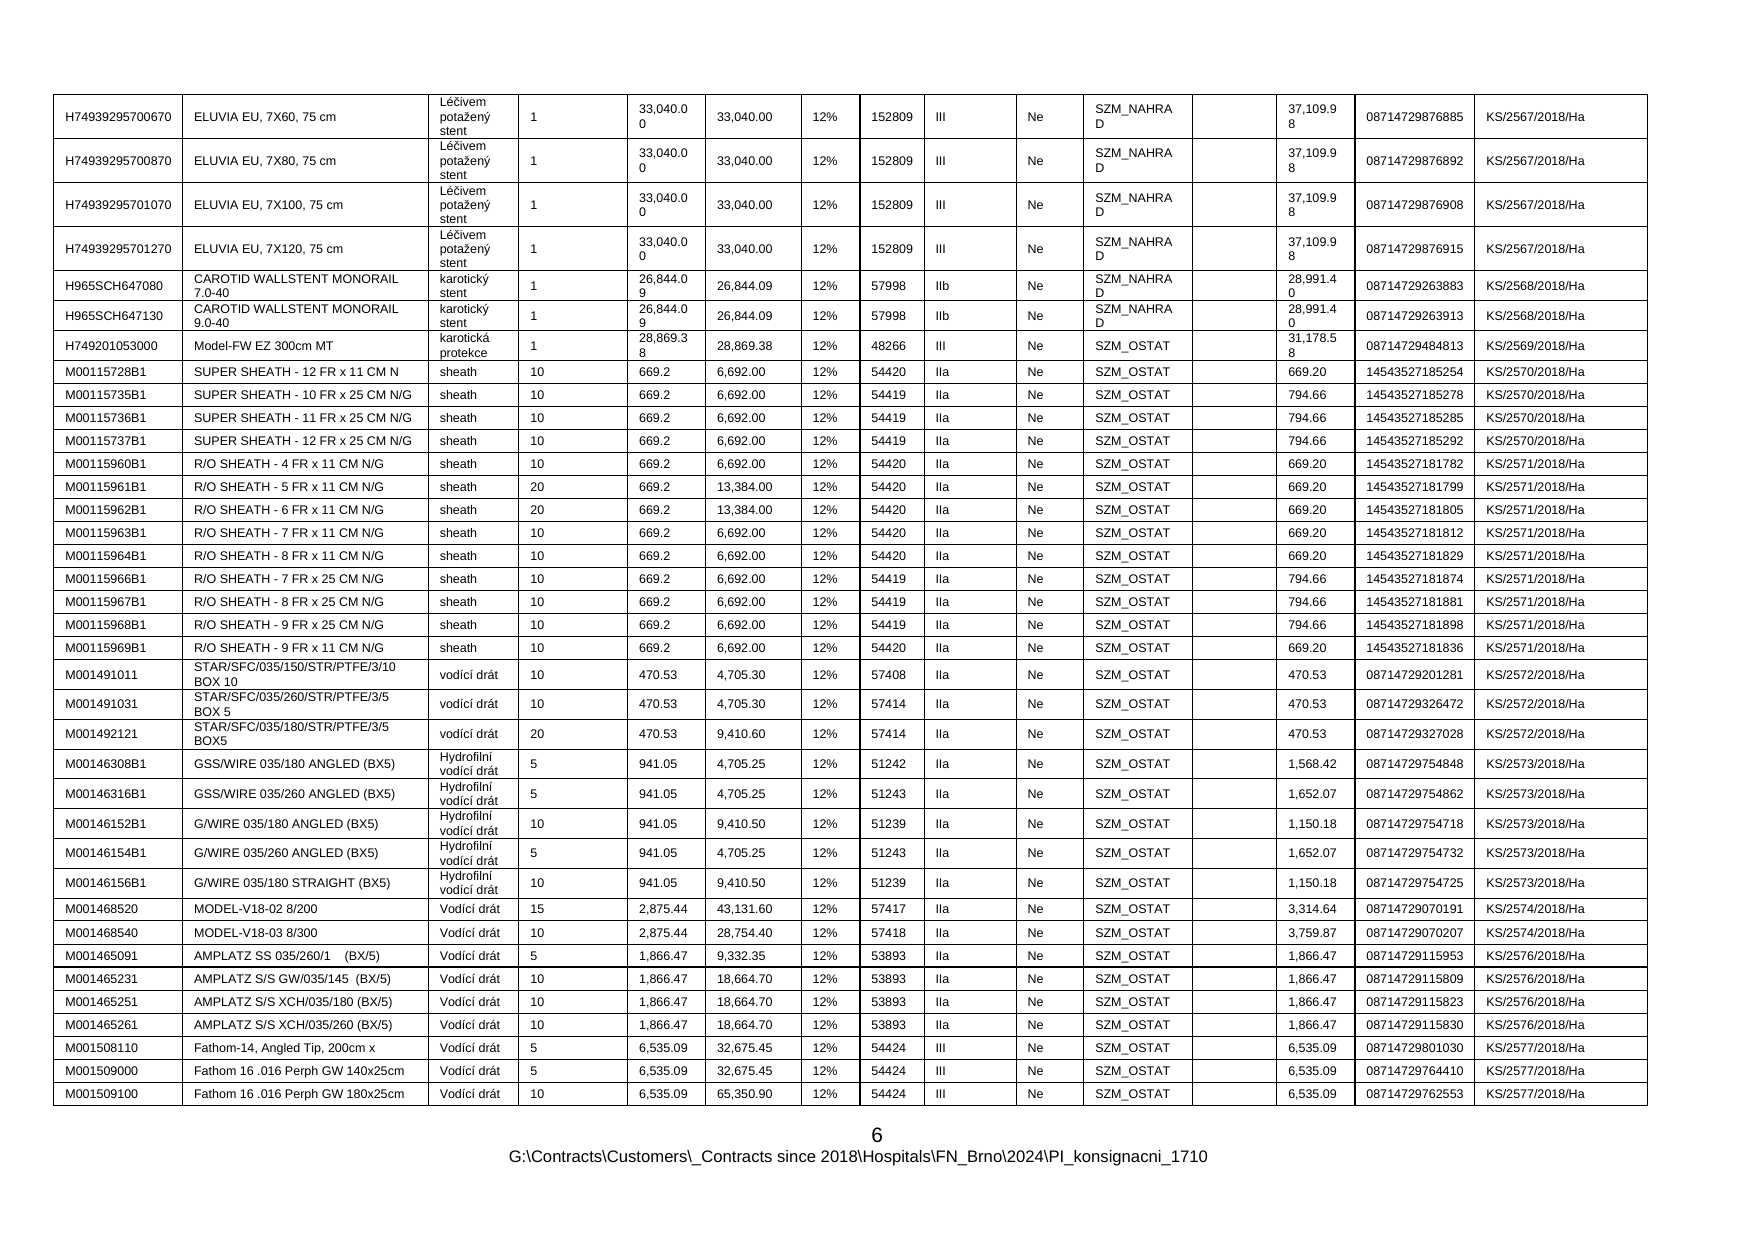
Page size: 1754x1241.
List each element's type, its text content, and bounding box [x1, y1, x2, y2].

table_cell sheath [429, 476, 518, 498]
table_cell [1193, 227, 1276, 270]
table_cell 57998 [861, 271, 924, 300]
table_cell KS/2571/2018/Ha [1475, 522, 1647, 544]
table_cell 54419 [861, 614, 924, 636]
table_cell 51239 [861, 809, 924, 838]
table_cell IIa [925, 660, 1016, 689]
table_cell 4,705.25 [706, 839, 801, 868]
table_cell 08714729115953 [1356, 945, 1474, 966]
table_cell 669.2 [628, 637, 705, 659]
table_cell 12% [802, 591, 859, 613]
table_cell 2,875.44 [628, 921, 705, 943]
table_cell 12% [802, 945, 859, 966]
table_cell [1193, 779, 1276, 808]
table_cell H74939295701070 [54, 183, 182, 226]
table_cell 33,040.00 [628, 183, 705, 226]
table_cell SZM_OSTAT [1084, 720, 1192, 748]
table_cell KS/2573/2018/Ha [1475, 750, 1647, 778]
table_cell 54419 [861, 568, 924, 590]
table_cell M001491011 [54, 660, 182, 689]
table_cell 48266 [861, 331, 924, 360]
table_cell 12% [802, 660, 859, 689]
table_cell 669.2 [628, 476, 705, 498]
table_cell SUPER SHEATH - 12 FR x 25 CM N/G [183, 430, 428, 452]
table_cell 12% [802, 301, 859, 330]
table_cell M00115960B1 [54, 453, 182, 475]
table_cell KS/2570/2018/Ha [1475, 361, 1647, 383]
table_cell KS/2573/2018/Ha [1475, 779, 1647, 808]
table_cell 12% [802, 1083, 859, 1104]
table_cell [1193, 430, 1276, 452]
table_cell 32,675.45 [706, 1060, 801, 1082]
table_cell [1193, 690, 1276, 719]
table_cell 1 [519, 301, 627, 330]
table_cell Ne [1017, 869, 1083, 897]
table_cell 669.2 [628, 430, 705, 452]
table_cell 08714729876892 [1356, 139, 1474, 182]
table_cell 10 [519, 968, 627, 989]
table_cell 6,692.00 [706, 522, 801, 544]
table_cell Ne [1017, 301, 1083, 330]
table_cell IIa [925, 945, 1016, 966]
table_cell 1,652.07 [1277, 779, 1354, 808]
table_cell KS/2571/2018/Ha [1475, 453, 1647, 475]
table_cell Ne [1017, 568, 1083, 590]
table_cell 12% [802, 968, 859, 989]
table_cell [1193, 384, 1276, 406]
table_cell Ne [1017, 839, 1083, 868]
table_cell 1 [519, 331, 627, 360]
table_cell Ne [1017, 227, 1083, 270]
table_cell sheath [429, 384, 518, 406]
table_cell KS/2571/2018/Ha [1475, 476, 1647, 498]
table_cell SZM_OSTAT [1084, 430, 1192, 452]
table_cell STAR/SFC/035/180/STR/PTFE/3/5 BOX5 [183, 720, 428, 748]
table_cell 669.2 [628, 407, 705, 429]
table_cell III [925, 1083, 1016, 1104]
table_cell karotický stent [429, 301, 518, 330]
table_cell M00115967B1 [54, 591, 182, 613]
table_cell R/O SHEATH - 6 FR x 11 CM N/G [183, 499, 428, 521]
table_cell III [925, 227, 1016, 270]
table_cell M00146156B1 [54, 869, 182, 897]
table_cell 5 [519, 945, 627, 966]
table_cell 669.20 [1277, 361, 1354, 383]
table_cell R/O SHEATH - 9 FR x 11 CM N/G [183, 637, 428, 659]
table_cell Vodící drát [429, 1060, 518, 1082]
table_cell [1193, 945, 1276, 966]
table_cell 1,866.47 [1277, 1014, 1354, 1036]
table_cell KS/2571/2018/Ha [1475, 637, 1647, 659]
table_cell 18,664.70 [706, 968, 801, 989]
table_cell 12% [802, 991, 859, 1012]
table_cell 08714729762553 [1356, 1083, 1474, 1104]
table_cell [1193, 476, 1276, 498]
table_cell KS/2567/2018/Ha [1475, 183, 1647, 226]
table_cell [1193, 750, 1276, 778]
table_cell 152809 [861, 227, 924, 270]
table_cell 08714729876915 [1356, 227, 1474, 270]
table_cell 6,692.00 [706, 453, 801, 475]
table_cell 57998 [861, 301, 924, 330]
table_cell III [925, 183, 1016, 226]
table_cell M001465091 [54, 945, 182, 966]
table_cell 13,384.00 [706, 499, 801, 521]
table_cell M001465231 [54, 968, 182, 989]
table_cell 12% [802, 1014, 859, 1036]
table_cell KS/2572/2018/Ha [1475, 660, 1647, 689]
table_cell 32,675.45 [706, 1037, 801, 1058]
table_cell 470.53 [1277, 720, 1354, 748]
table_cell 12% [802, 720, 859, 748]
table_cell sheath [429, 637, 518, 659]
table_cell 6,692.00 [706, 545, 801, 567]
table_cell 10 [519, 809, 627, 838]
table_cell [1193, 361, 1276, 383]
table_cell 6,692.00 [706, 568, 801, 590]
table_cell 12% [802, 522, 859, 544]
table_cell 669.2 [628, 361, 705, 383]
table_cell KS/2576/2018/Ha [1475, 945, 1647, 966]
table_cell 1,568.42 [1277, 750, 1354, 778]
table_cell 14543527181874 [1356, 568, 1474, 590]
table_cell 08714729754862 [1356, 779, 1474, 808]
table_cell SZM_OSTAT [1084, 453, 1192, 475]
table_cell 6,535.09 [1277, 1037, 1354, 1058]
table_cell Model-FW EZ 300cm MT [183, 331, 428, 360]
table_cell 12% [802, 779, 859, 808]
table_cell M001468520 [54, 899, 182, 920]
table_cell SZM_NAHRAD [1084, 139, 1192, 182]
table_cell 12% [802, 476, 859, 498]
table_cell 33,040.00 [706, 183, 801, 226]
table_cell Ne [1017, 139, 1083, 182]
table_cell 12% [802, 921, 859, 943]
table_cell ELUVIA EU, 7X60, 75 cm [183, 95, 428, 138]
table_cell 6,692.00 [706, 361, 801, 383]
table_cell 51243 [861, 839, 924, 868]
table_cell 10 [519, 991, 627, 1012]
table_cell 12% [802, 361, 859, 383]
table_cell IIa [925, 637, 1016, 659]
table_cell [1193, 453, 1276, 475]
table_cell 33,040.00 [706, 95, 801, 138]
table_cell KS/2568/2018/Ha [1475, 271, 1647, 300]
table_cell 669.20 [1277, 499, 1354, 521]
table_cell 794.66 [1277, 407, 1354, 429]
table_cell M00115963B1 [54, 522, 182, 544]
table_cell M00115961B1 [54, 476, 182, 498]
table_cell M001491031 [54, 690, 182, 719]
table_cell SZM_OSTAT [1084, 384, 1192, 406]
table_cell Ne [1017, 499, 1083, 521]
table_cell 6,535.09 [1277, 1083, 1354, 1104]
table_cell 669.20 [1277, 522, 1354, 544]
table_cell Hydrofilní vodící drát [429, 809, 518, 838]
table_cell IIa [925, 869, 1016, 897]
table_cell 5 [519, 1037, 627, 1058]
table_cell 54420 [861, 361, 924, 383]
table_cell KS/2577/2018/Ha [1475, 1060, 1647, 1082]
table_cell 6,535.09 [628, 1060, 705, 1082]
table_cell IIa [925, 545, 1016, 567]
table_cell [1193, 568, 1276, 590]
table_cell 54420 [861, 545, 924, 567]
table_cell 26,844.09 [706, 271, 801, 300]
table_cell 12% [802, 430, 859, 452]
table_cell KS/2574/2018/Ha [1475, 921, 1647, 943]
table_cell 54420 [861, 453, 924, 475]
table_cell KS/2567/2018/Ha [1475, 95, 1647, 138]
table_cell karotická protekce [429, 331, 518, 360]
table_cell 10 [519, 921, 627, 943]
table_cell [1193, 331, 1276, 360]
table_cell 51243 [861, 779, 924, 808]
table_cell Vodící drát [429, 1014, 518, 1036]
table_cell IIb [925, 271, 1016, 300]
table_cell R/O SHEATH - 7 FR x 11 CM N/G [183, 522, 428, 544]
table_cell R/O SHEATH - 5 FR x 11 CM N/G [183, 476, 428, 498]
table_cell 08714729115830 [1356, 1014, 1474, 1036]
table_cell 5 [519, 839, 627, 868]
table_cell 152809 [861, 95, 924, 138]
table_cell 6,692.00 [706, 591, 801, 613]
table_cell 1,866.47 [1277, 968, 1354, 989]
table_cell SZM_OSTAT [1084, 522, 1192, 544]
table_cell Ne [1017, 1037, 1083, 1058]
table_cell III [925, 1060, 1016, 1082]
table_cell M00146308B1 [54, 750, 182, 778]
table_cell SZM_NAHRAD [1084, 95, 1192, 138]
table_cell Ne [1017, 720, 1083, 748]
table_cell AMPLATZ SS 035/260/1 (BX/5) [183, 945, 428, 966]
table_cell Léčivem potažený stent [429, 139, 518, 182]
table_cell sheath [429, 545, 518, 567]
table_cell 470.53 [628, 690, 705, 719]
table_cell KS/2571/2018/Ha [1475, 591, 1647, 613]
table_cell M001492121 [54, 720, 182, 748]
table_cell 6,535.09 [628, 1083, 705, 1104]
table_cell Hydrofilní vodící drát [429, 750, 518, 778]
table_cell 669.2 [628, 522, 705, 544]
table_cell KS/2577/2018/Ha [1475, 1083, 1647, 1104]
table_cell [1193, 95, 1276, 138]
table_cell SZM_OSTAT [1084, 1083, 1192, 1104]
table_cell AMPLATZ S/S GW/035/145 (BX/5) [183, 968, 428, 989]
table_cell CAROTID WALLSTENT MONORAIL 9.0-40 [183, 301, 428, 330]
table_cell G/WIRE 035/180 STRAIGHT (BX5) [183, 869, 428, 897]
table_cell [1193, 591, 1276, 613]
table_cell 08714729801030 [1356, 1037, 1474, 1058]
table_cell KS/2572/2018/Ha [1475, 690, 1647, 719]
table_cell [1193, 637, 1276, 659]
table_cell 43,131.60 [706, 899, 801, 920]
table_cell sheath [429, 568, 518, 590]
table_cell R/O SHEATH - 8 FR x 25 CM N/G [183, 591, 428, 613]
table_cell 10 [519, 660, 627, 689]
table_cell Fathom 16 .016 Perph GW 180x25cm [183, 1083, 428, 1104]
table_cell M001508110 [54, 1037, 182, 1058]
table_cell 08714729201281 [1356, 660, 1474, 689]
table_cell 12% [802, 95, 859, 138]
table_cell IIa [925, 384, 1016, 406]
table_cell SZM_OSTAT [1084, 499, 1192, 521]
table_cell SUPER SHEATH - 10 FR x 25 CM N/G [183, 384, 428, 406]
table_cell Ne [1017, 968, 1083, 989]
table_cell MODEL-V18-03 8/300 [183, 921, 428, 943]
table_cell 12% [802, 869, 859, 897]
table_cell Vodící drát [429, 899, 518, 920]
table_cell 1 [519, 139, 627, 182]
table_cell 51239 [861, 869, 924, 897]
table_cell 08714729115809 [1356, 968, 1474, 989]
table_cell 57414 [861, 720, 924, 748]
table_cell 3,314.64 [1277, 899, 1354, 920]
table_cell Ne [1017, 637, 1083, 659]
table_cell 5 [519, 750, 627, 778]
table_cell KS/2571/2018/Ha [1475, 545, 1647, 567]
table_cell 31,178.58 [1277, 331, 1354, 360]
table_cell 33,040.00 [706, 227, 801, 270]
table_cell 669.20 [1277, 545, 1354, 567]
table_cell 12% [802, 809, 859, 838]
table_cell SZM_OSTAT [1084, 614, 1192, 636]
table_cell 18,664.70 [706, 991, 801, 1012]
table_cell 08714729070207 [1356, 921, 1474, 943]
table_cell G/WIRE 035/180 ANGLED (BX5) [183, 809, 428, 838]
table_cell KS/2576/2018/Ha [1475, 991, 1647, 1012]
table_cell IIa [925, 1014, 1016, 1036]
table_cell M00115737B1 [54, 430, 182, 452]
table_cell IIa [925, 690, 1016, 719]
table_cell 54419 [861, 430, 924, 452]
table_cell SUPER SHEATH - 11 FR x 25 CM N/G [183, 407, 428, 429]
table_cell sheath [429, 591, 518, 613]
table_cell Hydrofilní vodící drát [429, 869, 518, 897]
table_cell 4,705.30 [706, 660, 801, 689]
table_cell KS/2573/2018/Ha [1475, 839, 1647, 868]
table_cell G/WIRE 035/260 ANGLED (BX5) [183, 839, 428, 868]
table_cell 9,410.50 [706, 809, 801, 838]
table_cell Ne [1017, 690, 1083, 719]
table_cell KS/2567/2018/Ha [1475, 139, 1647, 182]
table_cell R/O SHEATH - 8 FR x 11 CM N/G [183, 545, 428, 567]
table_cell 08714729754732 [1356, 839, 1474, 868]
table_cell Hydrofilní vodící drát [429, 839, 518, 868]
table_cell [1193, 183, 1276, 226]
table_cell 28,869.38 [706, 331, 801, 360]
table_cell 08714729876885 [1356, 95, 1474, 138]
table_cell SZM_OSTAT [1084, 690, 1192, 719]
table_cell Ne [1017, 430, 1083, 452]
table_cell [1193, 407, 1276, 429]
table_cell 9,410.50 [706, 869, 801, 897]
table_cell SZM_OSTAT [1084, 476, 1192, 498]
table_cell 28,869.38 [628, 331, 705, 360]
table_cell IIa [925, 991, 1016, 1012]
table_cell 08714729764410 [1356, 1060, 1474, 1082]
table_cell 1,150.18 [1277, 809, 1354, 838]
table_cell 152809 [861, 183, 924, 226]
table_cell IIa [925, 476, 1016, 498]
table_cell 152809 [861, 139, 924, 182]
table_cell 12% [802, 1037, 859, 1058]
table_cell 6,692.00 [706, 637, 801, 659]
table_cell KS/2576/2018/Ha [1475, 968, 1647, 989]
table_cell SZM_OSTAT [1084, 331, 1192, 360]
table_cell IIa [925, 750, 1016, 778]
table_cell 57408 [861, 660, 924, 689]
table_cell 53893 [861, 945, 924, 966]
table_cell 1,866.47 [628, 945, 705, 966]
table_cell M00115966B1 [54, 568, 182, 590]
table_cell 54424 [861, 1037, 924, 1058]
table_cell Ne [1017, 660, 1083, 689]
table_cell 1,866.47 [628, 991, 705, 1012]
table_cell KS/2574/2018/Ha [1475, 899, 1647, 920]
table_cell Léčivem potažený stent [429, 227, 518, 270]
table_cell 4,705.25 [706, 750, 801, 778]
table_cell STAR/SFC/035/260/STR/PTFE/3/5 BOX 5 [183, 690, 428, 719]
table_cell M001509100 [54, 1083, 182, 1104]
table_cell 5 [519, 779, 627, 808]
table_cell H965SCH647080 [54, 271, 182, 300]
table_cell Ne [1017, 407, 1083, 429]
table_cell 12% [802, 183, 859, 226]
table_cell 470.53 [1277, 660, 1354, 689]
table_cell AMPLATZ S/S XCH/035/260 (BX/5) [183, 1014, 428, 1036]
table_cell 14543527185278 [1356, 384, 1474, 406]
table_cell SZM_OSTAT [1084, 568, 1192, 590]
table_cell IIa [925, 499, 1016, 521]
table_cell 20 [519, 499, 627, 521]
table_cell 14543527185285 [1356, 407, 1474, 429]
table_cell 470.53 [1277, 690, 1354, 719]
table_cell 53893 [861, 968, 924, 989]
table_cell 12% [802, 545, 859, 567]
table_cell 57417 [861, 899, 924, 920]
table_cell 54424 [861, 1083, 924, 1104]
table_cell Ne [1017, 945, 1083, 966]
table_cell SZM_OSTAT [1084, 809, 1192, 838]
table_cell IIb [925, 301, 1016, 330]
table_cell sheath [429, 430, 518, 452]
table_cell [1193, 921, 1276, 943]
table_cell Ne [1017, 95, 1083, 138]
table_cell 794.66 [1277, 430, 1354, 452]
table_cell 14543527185292 [1356, 430, 1474, 452]
table_cell 6,692.00 [706, 430, 801, 452]
table_cell 53893 [861, 991, 924, 1012]
table_cell [1193, 545, 1276, 567]
table_cell SZM_OSTAT [1084, 1014, 1192, 1036]
table_cell Ne [1017, 453, 1083, 475]
table_cell [1193, 809, 1276, 838]
table_cell 08714729327028 [1356, 720, 1474, 748]
table_cell 57414 [861, 690, 924, 719]
table_cell 28,754.40 [706, 921, 801, 943]
table_cell CAROTID WALLSTENT MONORAIL 7.0-40 [183, 271, 428, 300]
table_cell sheath [429, 614, 518, 636]
table_cell 12% [802, 750, 859, 778]
table_cell 1,866.47 [628, 1014, 705, 1036]
table_cell 1,866.47 [628, 968, 705, 989]
table_cell 33,040.00 [628, 227, 705, 270]
table_cell M00115735B1 [54, 384, 182, 406]
table_cell Fathom-14, Angled Tip, 200cm x [183, 1037, 428, 1058]
table_cell IIa [925, 522, 1016, 544]
table_cell 14543527181836 [1356, 637, 1474, 659]
table_cell Ne [1017, 183, 1083, 226]
table_cell sheath [429, 522, 518, 544]
table_cell Ne [1017, 779, 1083, 808]
table_cell Ne [1017, 991, 1083, 1012]
table_cell 26,844.09 [628, 301, 705, 330]
table_cell vodící drát [429, 660, 518, 689]
table_cell IIa [925, 779, 1016, 808]
table_cell 6,692.00 [706, 384, 801, 406]
table_cell H965SCH647130 [54, 301, 182, 330]
table_cell III [925, 95, 1016, 138]
table_cell Ne [1017, 1014, 1083, 1036]
table_cell 37,109.98 [1277, 139, 1354, 182]
table_cell 08714729754718 [1356, 809, 1474, 838]
table_cell 14543527181805 [1356, 499, 1474, 521]
table_cell H749201053000 [54, 331, 182, 360]
table_cell 9,332.35 [706, 945, 801, 966]
table_cell 51242 [861, 750, 924, 778]
table_cell Ne [1017, 476, 1083, 498]
table_cell M00115728B1 [54, 361, 182, 383]
table_cell M00115736B1 [54, 407, 182, 429]
table_cell 54419 [861, 591, 924, 613]
table_cell 54424 [861, 1060, 924, 1082]
table_cell 794.66 [1277, 384, 1354, 406]
table_cell 10 [519, 453, 627, 475]
table_cell 14543527181898 [1356, 614, 1474, 636]
table_cell 669.2 [628, 545, 705, 567]
table_cell SZM_OSTAT [1084, 779, 1192, 808]
table_cell SZM_OSTAT [1084, 407, 1192, 429]
table_cell KS/2567/2018/Ha [1475, 227, 1647, 270]
table_cell III [925, 331, 1016, 360]
table_cell Vodící drát [429, 945, 518, 966]
table_cell SUPER SHEATH - 12 FR x 11 CM N [183, 361, 428, 383]
table_cell Ne [1017, 271, 1083, 300]
table_cell M00115968B1 [54, 614, 182, 636]
table_cell 1 [519, 271, 627, 300]
table_cell SZM_OSTAT [1084, 921, 1192, 943]
table_cell 12% [802, 899, 859, 920]
table_cell SZM_OSTAT [1084, 1037, 1192, 1058]
table_cell [1193, 522, 1276, 544]
table_cell 33,040.00 [628, 139, 705, 182]
table_cell GSS/WIRE 035/260 ANGLED (BX5) [183, 779, 428, 808]
table_cell Ne [1017, 522, 1083, 544]
table_cell 669.2 [628, 614, 705, 636]
table_cell Ne [1017, 921, 1083, 943]
table_cell 470.53 [628, 720, 705, 748]
table_cell 12% [802, 227, 859, 270]
table_cell [1193, 614, 1276, 636]
table_cell [1193, 1014, 1276, 1036]
table_cell sheath [429, 499, 518, 521]
table_cell Ne [1017, 750, 1083, 778]
table_cell 14543527181782 [1356, 453, 1474, 475]
table_cell 37,109.98 [1277, 227, 1354, 270]
table_cell 12% [802, 139, 859, 182]
table_cell SZM_OSTAT [1084, 591, 1192, 613]
table_cell SZM_OSTAT [1084, 545, 1192, 567]
table_cell 10 [519, 384, 627, 406]
table_cell III [925, 1037, 1016, 1058]
table_cell karotický stent [429, 271, 518, 300]
table_cell 08714729263913 [1356, 301, 1474, 330]
table_cell [1193, 301, 1276, 330]
table_cell 08714729876908 [1356, 183, 1474, 226]
table_cell IIa [925, 430, 1016, 452]
table_cell M001465251 [54, 991, 182, 1012]
table_cell IIa [925, 921, 1016, 943]
table_cell Hydrofilní vodící drát [429, 779, 518, 808]
table_cell 669.20 [1277, 476, 1354, 498]
table_cell 65,350.90 [706, 1083, 801, 1104]
table_cell 12% [802, 453, 859, 475]
table_cell 20 [519, 476, 627, 498]
table_cell [1193, 968, 1276, 989]
table_cell Ne [1017, 384, 1083, 406]
table_cell IIa [925, 453, 1016, 475]
table_cell 669.20 [1277, 453, 1354, 475]
table_cell [1193, 720, 1276, 748]
table_cell Ne [1017, 1083, 1083, 1104]
table_cell M00146154B1 [54, 839, 182, 868]
table_cell IIa [925, 614, 1016, 636]
table_cell 1,866.47 [1277, 945, 1354, 966]
table_cell 08714729754848 [1356, 750, 1474, 778]
table_cell sheath [429, 407, 518, 429]
table_cell KS/2576/2018/Ha [1475, 1014, 1647, 1036]
table_cell KS/2573/2018/Ha [1475, 809, 1647, 838]
table_cell Ne [1017, 361, 1083, 383]
table_cell 6,535.09 [1277, 1060, 1354, 1082]
table_cell KS/2570/2018/Ha [1475, 407, 1647, 429]
table_cell III [925, 139, 1016, 182]
table_cell sheath [429, 453, 518, 475]
table_cell IIa [925, 591, 1016, 613]
table_cell 08714729070191 [1356, 899, 1474, 920]
table_cell MODEL-V18-02 8/200 [183, 899, 428, 920]
table_cell 12% [802, 331, 859, 360]
table_cell [1193, 869, 1276, 897]
table_cell 1,652.07 [1277, 839, 1354, 868]
table_cell ELUVIA EU, 7X120, 75 cm [183, 227, 428, 270]
table_cell 26,844.09 [628, 271, 705, 300]
table_cell Fathom 16 .016 Perph GW 140x25cm [183, 1060, 428, 1082]
table_cell R/O SHEATH - 4 FR x 11 CM N/G [183, 453, 428, 475]
table_cell KS/2570/2018/Ha [1475, 384, 1647, 406]
table_cell 08714729754725 [1356, 869, 1474, 897]
table_cell 1 [519, 183, 627, 226]
table_cell 28,991.40 [1277, 301, 1354, 330]
table_cell 14543527181799 [1356, 476, 1474, 498]
table_cell 12% [802, 568, 859, 590]
table_cell SZM_NAHRAD [1084, 301, 1192, 330]
table_cell 794.66 [1277, 591, 1354, 613]
table_cell [1193, 1037, 1276, 1058]
table_cell 18,664.70 [706, 1014, 801, 1036]
table_cell 10 [519, 690, 627, 719]
table_cell SZM_OSTAT [1084, 1060, 1192, 1082]
table_cell 1 [519, 95, 627, 138]
table_cell SZM_OSTAT [1084, 991, 1192, 1012]
table_cell AMPLATZ S/S XCH/035/180 (BX/5) [183, 991, 428, 1012]
table_cell 669.2 [628, 453, 705, 475]
table_cell SZM_NAHRAD [1084, 271, 1192, 300]
table_cell 669.20 [1277, 637, 1354, 659]
table_cell H74939295700870 [54, 139, 182, 182]
table_cell [1193, 499, 1276, 521]
table_cell 669.2 [628, 499, 705, 521]
table_cell 14543527181812 [1356, 522, 1474, 544]
table_cell SZM_OSTAT [1084, 968, 1192, 989]
table_cell Ne [1017, 331, 1083, 360]
table_cell KS/2573/2018/Ha [1475, 869, 1647, 897]
table_cell 6,535.09 [628, 1037, 705, 1058]
table_cell sheath [429, 361, 518, 383]
table_cell 57418 [861, 921, 924, 943]
table_cell 941.05 [628, 839, 705, 868]
table_cell STAR/SFC/035/150/STR/PTFE/3/10 BOX 10 [183, 660, 428, 689]
table_cell 10 [519, 545, 627, 567]
table_cell R/O SHEATH - 7 FR x 25 CM N/G [183, 568, 428, 590]
table_cell M00115962B1 [54, 499, 182, 521]
table_cell 669.2 [628, 591, 705, 613]
table_cell 12% [802, 839, 859, 868]
table_cell 4,705.25 [706, 779, 801, 808]
table_cell 54419 [861, 384, 924, 406]
table_cell 941.05 [628, 750, 705, 778]
table_cell Ne [1017, 899, 1083, 920]
table_cell 33,040.00 [706, 139, 801, 182]
table_cell IIa [925, 899, 1016, 920]
table_cell SZM_OSTAT [1084, 869, 1192, 897]
table_cell SZM_OSTAT [1084, 945, 1192, 966]
table_cell 08714729484813 [1356, 331, 1474, 360]
table_cell 10 [519, 522, 627, 544]
table_cell 10 [519, 637, 627, 659]
table_cell 15 [519, 899, 627, 920]
table_cell ELUVIA EU, 7X100, 75 cm [183, 183, 428, 226]
table_cell 26,844.09 [706, 301, 801, 330]
table_cell 37,109.98 [1277, 183, 1354, 226]
table_cell 12% [802, 499, 859, 521]
table_cell [1193, 839, 1276, 868]
table_cell 669.2 [628, 384, 705, 406]
table_cell 470.53 [628, 660, 705, 689]
table_cell 941.05 [628, 809, 705, 838]
table_cell 54420 [861, 476, 924, 498]
table_cell Vodící drát [429, 991, 518, 1012]
table_cell M001509000 [54, 1060, 182, 1082]
table_cell 12% [802, 384, 859, 406]
table_cell IIa [925, 839, 1016, 868]
table_cell 28,991.40 [1277, 271, 1354, 300]
table_cell 5 [519, 1060, 627, 1082]
table_cell IIa [925, 968, 1016, 989]
table_cell 10 [519, 430, 627, 452]
table_cell 669.2 [628, 568, 705, 590]
table_cell M00146152B1 [54, 809, 182, 838]
table_cell [1193, 271, 1276, 300]
table_cell 12% [802, 690, 859, 719]
table_cell 9,410.60 [706, 720, 801, 748]
table_cell IIa [925, 568, 1016, 590]
table_cell Ne [1017, 614, 1083, 636]
table_cell KS/2570/2018/Ha [1475, 430, 1647, 452]
table_cell Ne [1017, 545, 1083, 567]
table_cell SZM_OSTAT [1084, 361, 1192, 383]
table_cell IIa [925, 407, 1016, 429]
table_cell 10 [519, 361, 627, 383]
table_cell SZM_OSTAT [1084, 839, 1192, 868]
table_cell M00115964B1 [54, 545, 182, 567]
table_cell vodící drát [429, 720, 518, 748]
table_cell Vodící drát [429, 1083, 518, 1104]
table_cell 794.66 [1277, 568, 1354, 590]
table_cell 12% [802, 407, 859, 429]
table_cell H74939295701270 [54, 227, 182, 270]
table_cell IIa [925, 361, 1016, 383]
table_cell 12% [802, 271, 859, 300]
table_cell 54420 [861, 499, 924, 521]
table_cell ELUVIA EU, 7X80, 75 cm [183, 139, 428, 182]
table_cell SZM_NAHRAD [1084, 227, 1192, 270]
table_cell 13,384.00 [706, 476, 801, 498]
table_cell IIa [925, 809, 1016, 838]
table_cell KS/2568/2018/Ha [1475, 301, 1647, 330]
table_cell KS/2571/2018/Ha [1475, 568, 1647, 590]
table_cell KS/2571/2018/Ha [1475, 499, 1647, 521]
table_cell 14543527181881 [1356, 591, 1474, 613]
table_cell 33,040.00 [628, 95, 705, 138]
table_cell 54420 [861, 522, 924, 544]
table_cell IIa [925, 720, 1016, 748]
table_cell Ne [1017, 809, 1083, 838]
table_cell H74939295700670 [54, 95, 182, 138]
table_cell vodící drát [429, 690, 518, 719]
table_cell M001465261 [54, 1014, 182, 1036]
table_cell 14543527181829 [1356, 545, 1474, 567]
table_cell M00146316B1 [54, 779, 182, 808]
table_cell 6,692.00 [706, 614, 801, 636]
table_cell SZM_OSTAT [1084, 637, 1192, 659]
table_cell 10 [519, 869, 627, 897]
table_cell 10 [519, 568, 627, 590]
table_cell Vodící drát [429, 968, 518, 989]
table_cell 53893 [861, 1014, 924, 1036]
table_cell 1,150.18 [1277, 869, 1354, 897]
table_cell 10 [519, 614, 627, 636]
table_cell 4,705.30 [706, 690, 801, 719]
table_cell KS/2577/2018/Ha [1475, 1037, 1647, 1058]
table_cell 1,866.47 [1277, 991, 1354, 1012]
table_cell 941.05 [628, 779, 705, 808]
table_cell 14543527185254 [1356, 361, 1474, 383]
table_cell 941.05 [628, 869, 705, 897]
table_cell 54419 [861, 407, 924, 429]
table_cell 37,109.98 [1277, 95, 1354, 138]
table_cell 10 [519, 1083, 627, 1104]
table_cell 6,692.00 [706, 407, 801, 429]
table_cell 08714729115823 [1356, 991, 1474, 1012]
table_cell M00115969B1 [54, 637, 182, 659]
table_cell 08714729263883 [1356, 271, 1474, 300]
table_cell SZM_OSTAT [1084, 899, 1192, 920]
table_cell SZM_OSTAT [1084, 660, 1192, 689]
table_cell 10 [519, 407, 627, 429]
table_cell 3,759.87 [1277, 921, 1354, 943]
table_cell SZM_OSTAT [1084, 750, 1192, 778]
table_cell 12% [802, 614, 859, 636]
table_cell Ne [1017, 591, 1083, 613]
table_cell R/O SHEATH - 9 FR x 25 CM N/G [183, 614, 428, 636]
table_cell KS/2571/2018/Ha [1475, 614, 1647, 636]
table_cell 1 [519, 227, 627, 270]
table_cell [429, 95, 518, 138]
table_cell 12% [802, 1060, 859, 1082]
table_cell GSS/WIRE 035/180 ANGLED (BX5) [183, 750, 428, 778]
table_cell KS/2569/2018/Ha [1475, 331, 1647, 360]
table_cell [1193, 899, 1276, 920]
table_cell 12% [802, 637, 859, 659]
table_cell 10 [519, 591, 627, 613]
table_cell Vodící drát [429, 1037, 518, 1058]
table_cell KS/2572/2018/Ha [1475, 720, 1647, 748]
table_cell [1193, 139, 1276, 182]
table_cell 20 [519, 720, 627, 748]
table_cell Léčivem potažený stent [429, 183, 518, 226]
table_cell 794.66 [1277, 614, 1354, 636]
table_cell [1193, 660, 1276, 689]
table_cell 10 [519, 1014, 627, 1036]
table_cell [1193, 1060, 1276, 1082]
table_cell 08714729326472 [1356, 690, 1474, 719]
table_cell [1193, 1083, 1276, 1104]
table_cell 2,875.44 [628, 899, 705, 920]
table_cell M001468540 [54, 921, 182, 943]
table_cell SZM_NAHRAD [1084, 183, 1192, 226]
table_cell Ne [1017, 1060, 1083, 1082]
table_cell 54420 [861, 637, 924, 659]
table_cell Vodící drát [429, 921, 518, 943]
table_cell [1193, 991, 1276, 1012]
